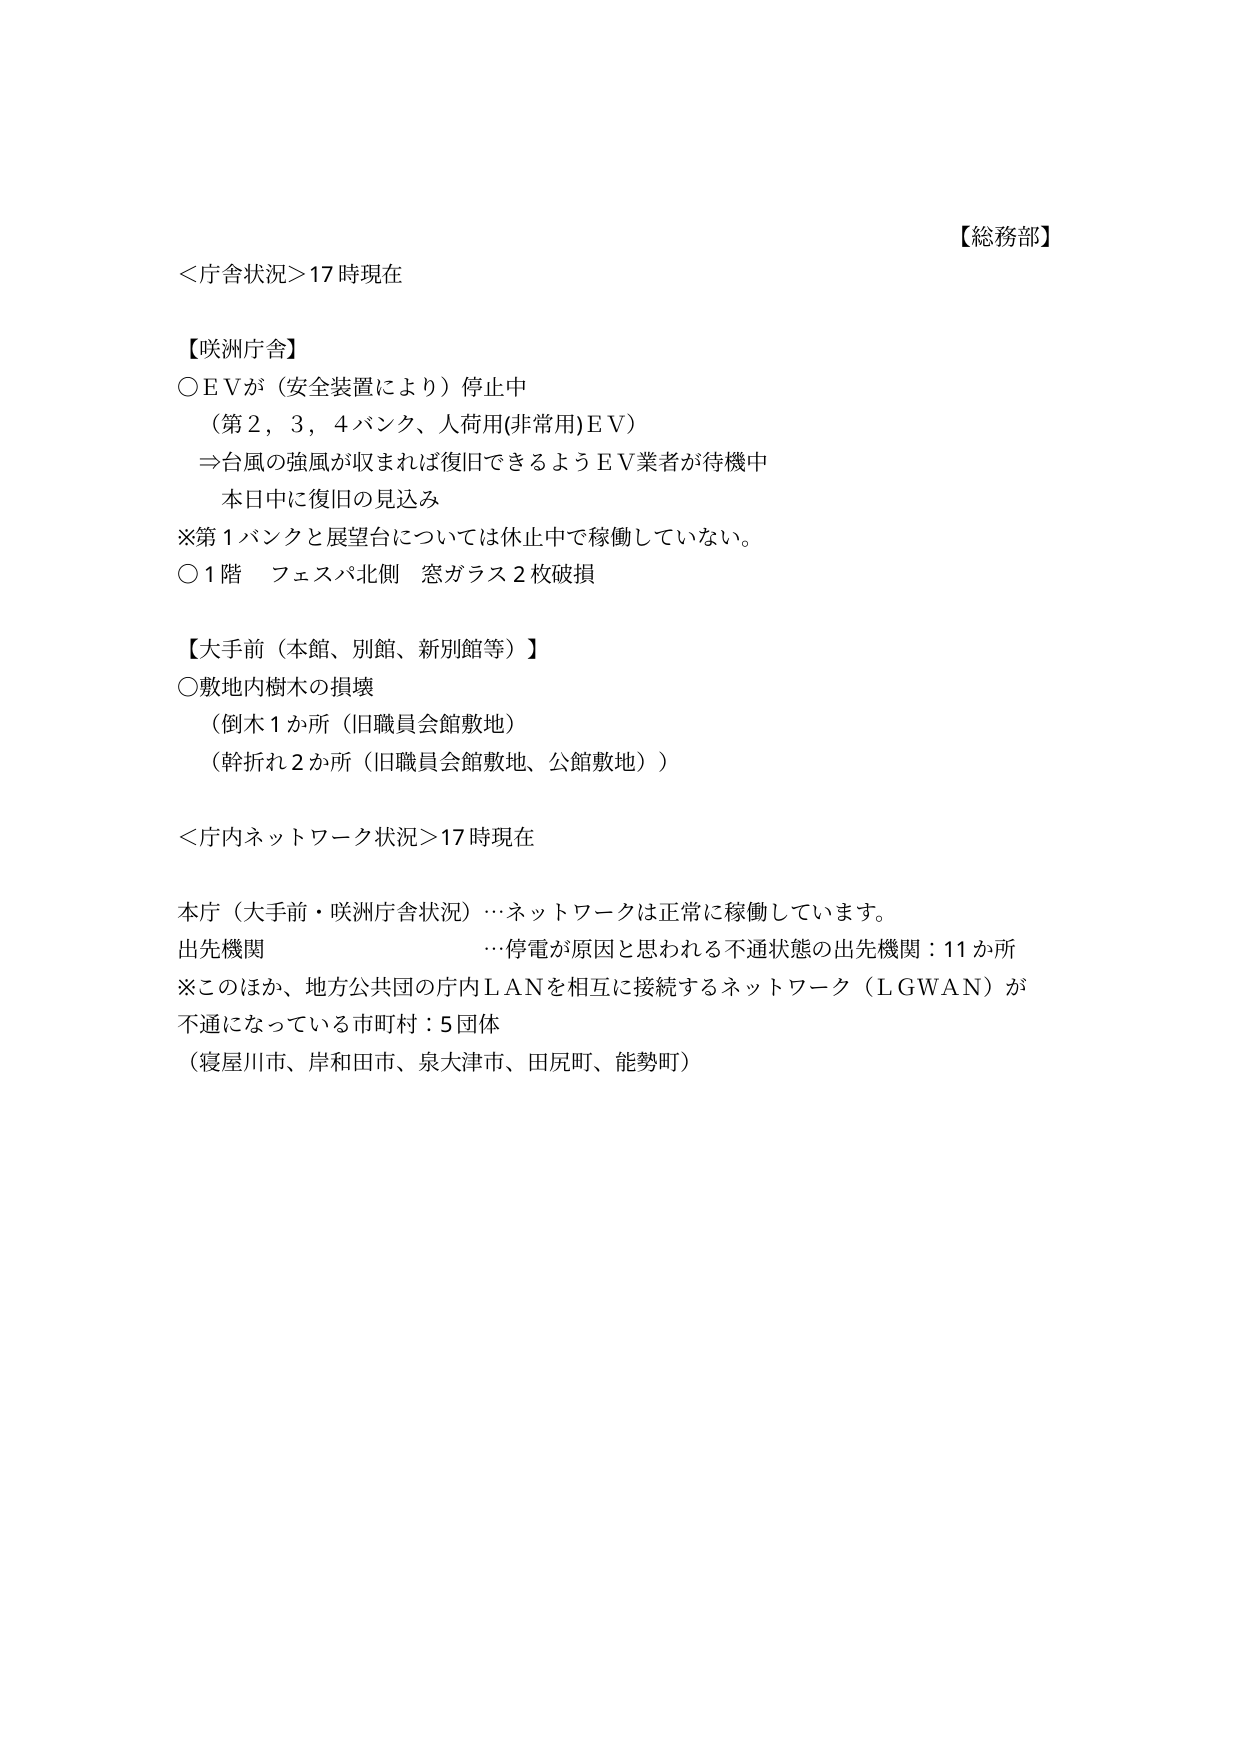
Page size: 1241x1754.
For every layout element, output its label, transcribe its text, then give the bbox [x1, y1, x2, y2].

text 〇1階 フェスパ北側 窓ガラス2枚破損 [177, 554, 1063, 592]
text 〇ＥＶが（安全装置により）停止中 [177, 367, 1063, 404]
text ＜庁内ネットワーク状況＞17時現在 [177, 817, 1063, 854]
text 不通になっている市町村：5団体 [177, 1004, 1063, 1042]
text （倒木1か所（旧職員会館敷地） [177, 704, 1063, 742]
text 本日中に復旧の見込み [177, 479, 1063, 517]
text ⇒台風の強風が収まれば復旧できるようＥＶ業者が待機中 [177, 442, 1063, 479]
text 本庁（大手前・咲洲庁舎状況）…ネットワークは正常に稼働しています。 [177, 892, 1063, 929]
text ＜庁舎状況＞17時現在 [177, 254, 1063, 292]
text 【大手前（本館、別館、新別館等）】 [177, 629, 1063, 667]
text （第２，３，４バンク、人荷用(非常用)ＥＶ） [177, 404, 1063, 442]
text ※このほか、地方公共団の庁内ＬＡＮを相互に接続するネットワーク（ＬＧＷＡＮ）が [177, 967, 1063, 1004]
text 【咲洲庁舎】 [177, 329, 1063, 367]
text 【総務部】 [177, 217, 1063, 254]
text 〇敷地内樹木の損壊 [177, 667, 1063, 704]
text （幹折れ2か所（旧職員会館敷地、公館敷地）） [177, 742, 1063, 779]
text 出先機関 …停電が原因と思われる不通状態の出先機関：11か所 [177, 929, 1063, 967]
text （寝屋川市、岸和田市、泉大津市、田尻町、能勢町） [177, 1042, 1063, 1079]
text ※第1バンクと展望台については休止中で稼働していない。 [177, 517, 1063, 554]
